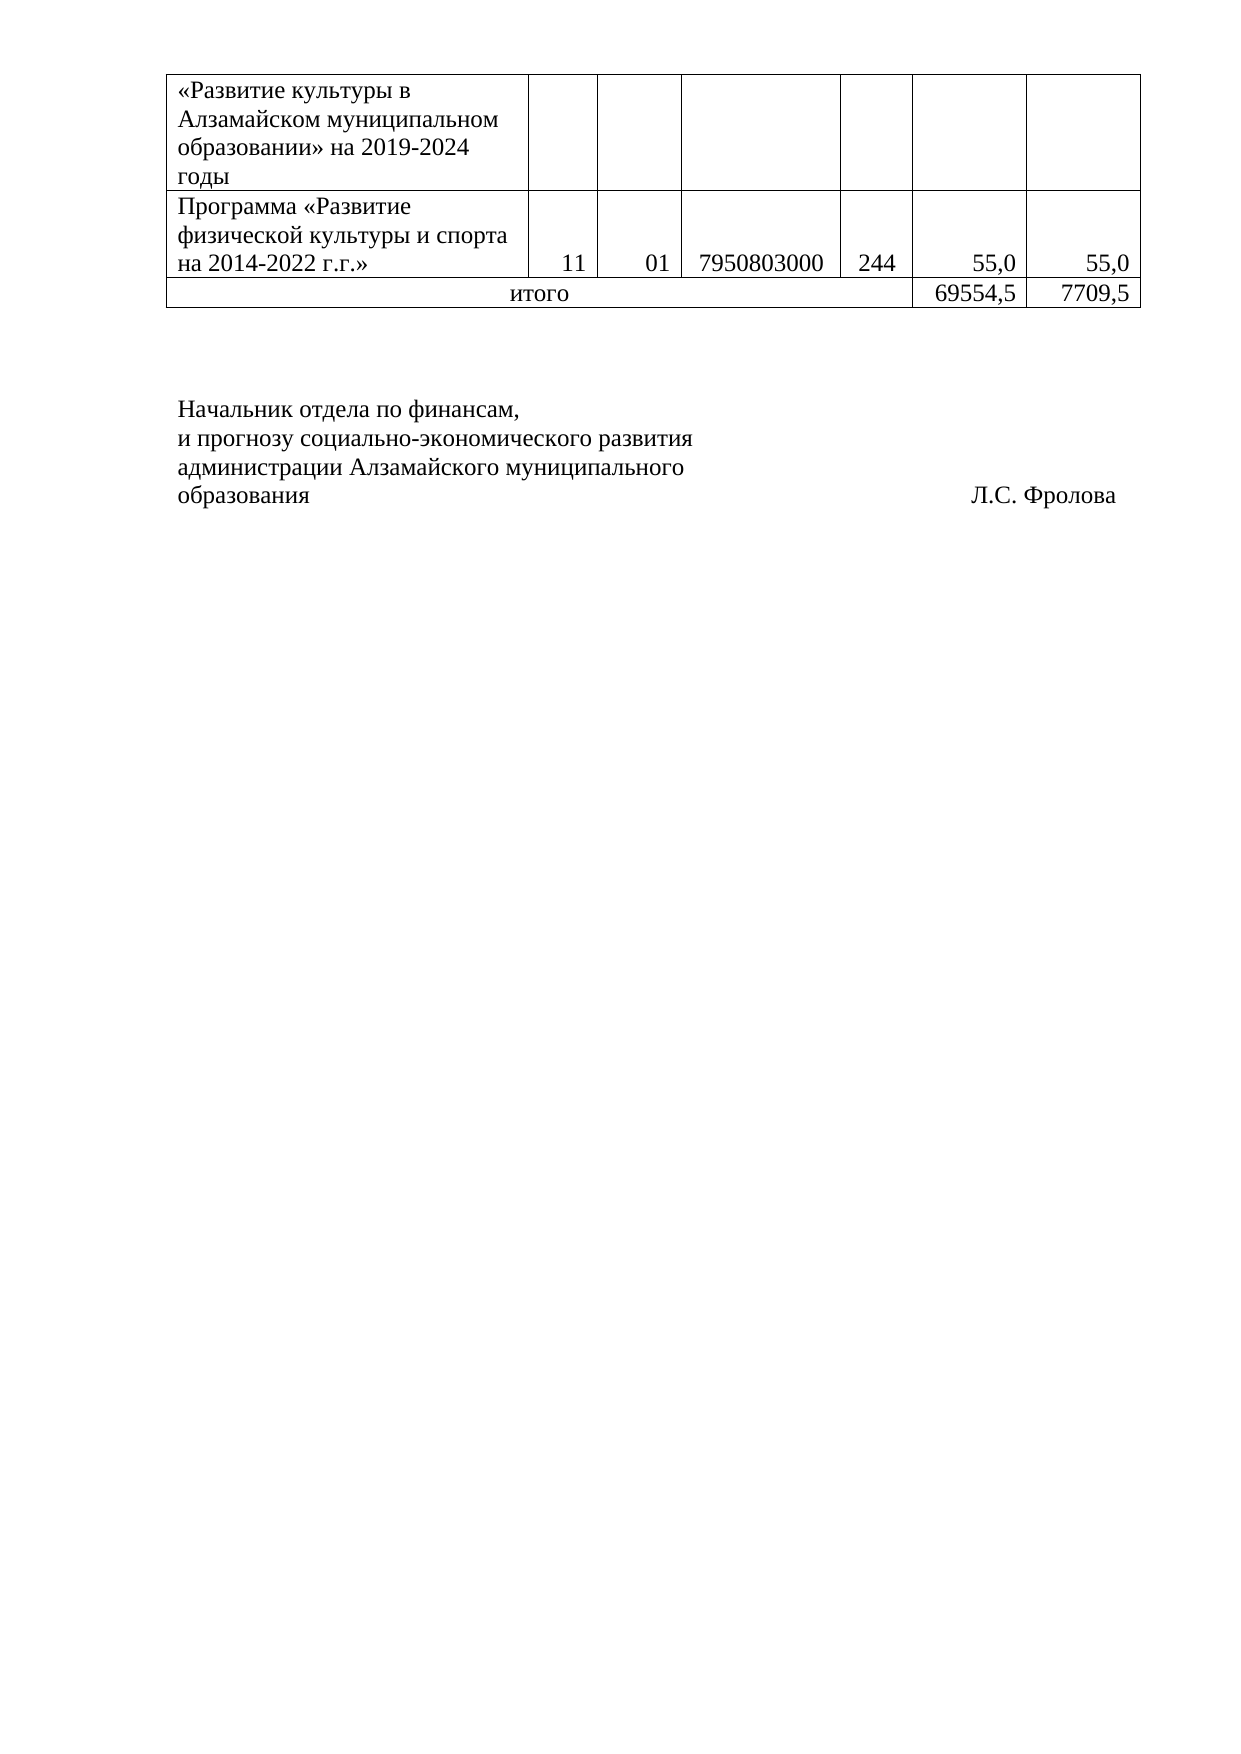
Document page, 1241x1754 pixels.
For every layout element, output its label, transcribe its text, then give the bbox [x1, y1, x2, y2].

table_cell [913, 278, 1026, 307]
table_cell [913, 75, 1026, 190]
text администрации Алзамайского муниципального [177, 452, 1152, 481]
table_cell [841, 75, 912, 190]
text и прогнозу социально-экономического развития [177, 423, 1152, 452]
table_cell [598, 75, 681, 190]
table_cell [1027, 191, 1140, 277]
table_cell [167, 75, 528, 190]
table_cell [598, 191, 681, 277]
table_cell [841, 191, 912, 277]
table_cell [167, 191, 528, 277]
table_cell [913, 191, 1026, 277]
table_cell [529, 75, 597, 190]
text Начальник отдела по финансам, [177, 394, 1152, 423]
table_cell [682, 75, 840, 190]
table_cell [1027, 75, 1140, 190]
text образования Л.С. Фролова [177, 481, 1152, 509]
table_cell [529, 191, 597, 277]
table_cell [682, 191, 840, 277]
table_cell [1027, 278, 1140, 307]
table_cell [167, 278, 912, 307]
